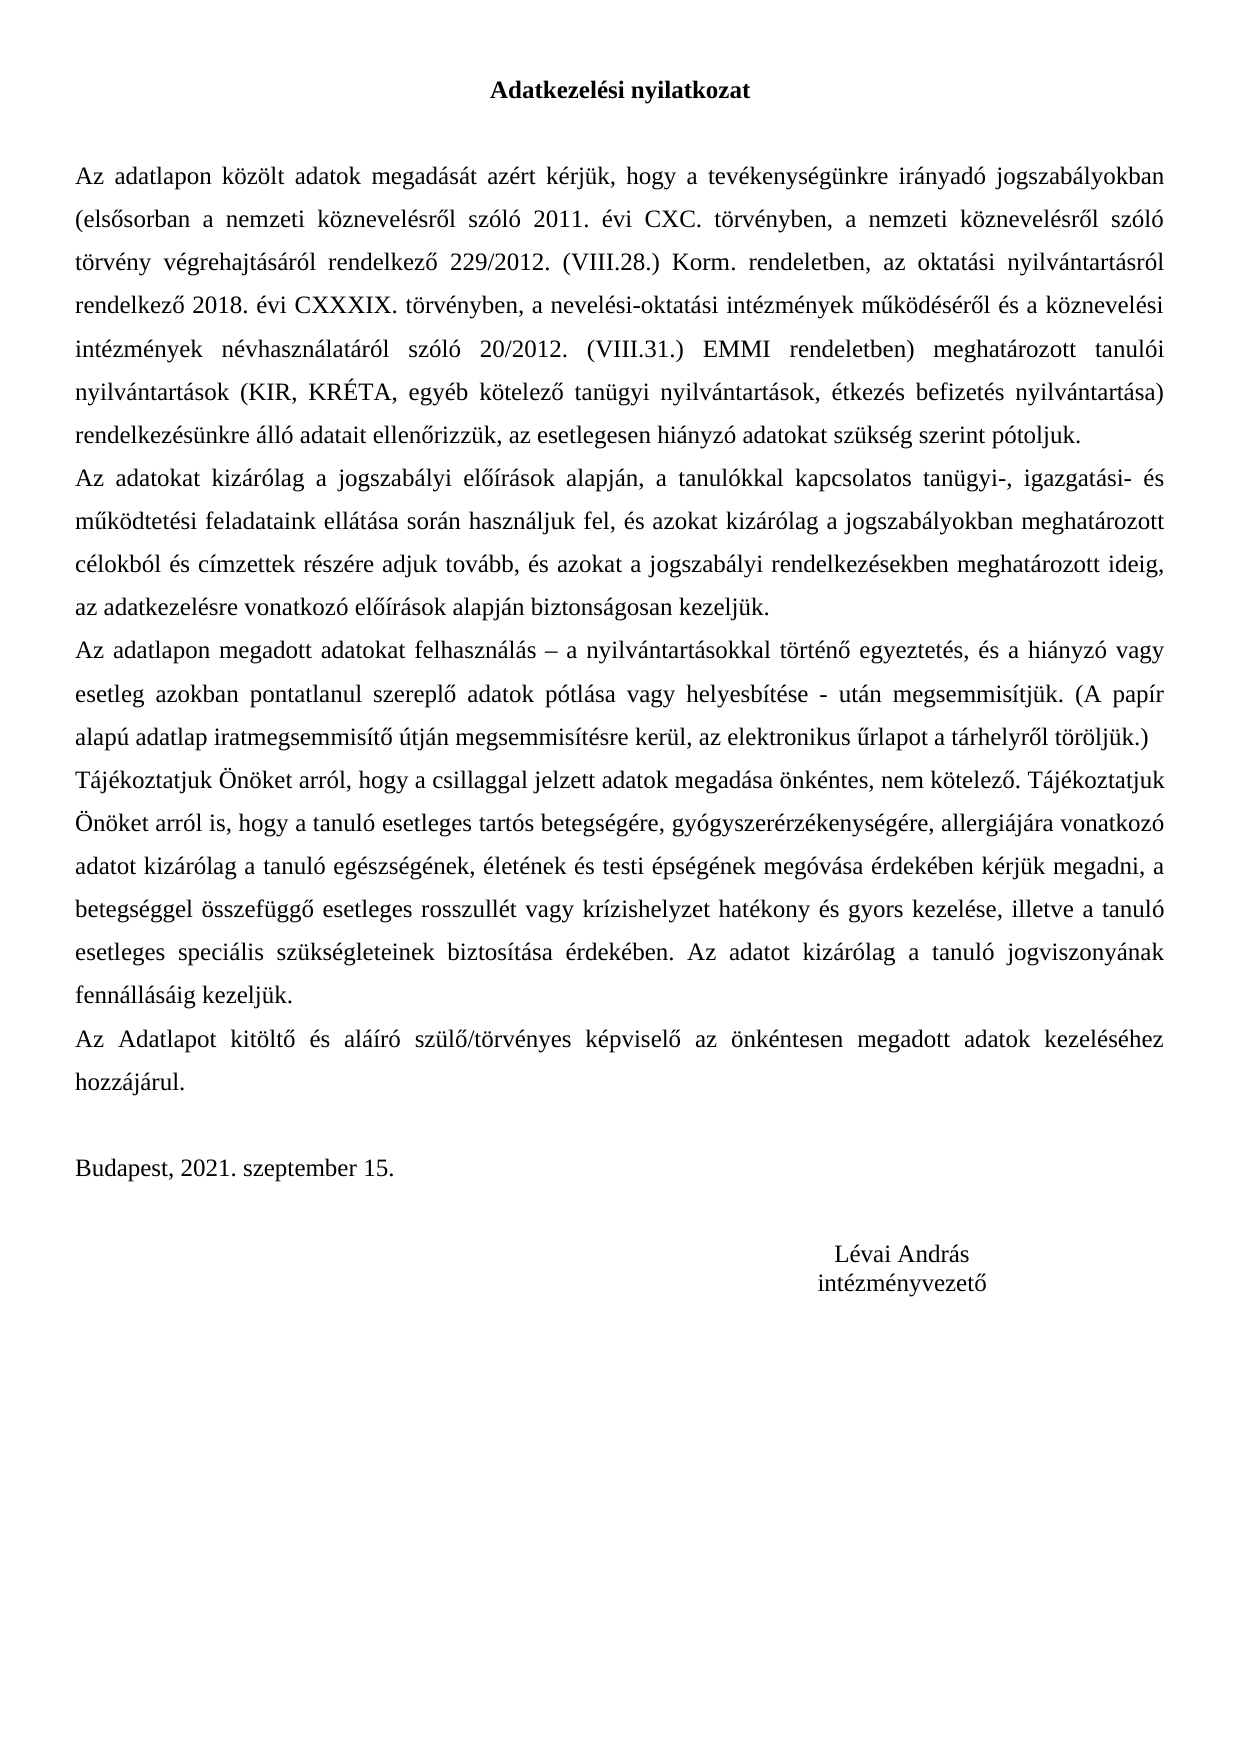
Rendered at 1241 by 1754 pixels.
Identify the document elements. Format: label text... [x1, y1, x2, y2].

text Tájékoztatjuk Önöket arról, hogy a csillaggal jelzett adatok megadása önkéntes, nem kötelező. Tájékoztatjuk Önöket arról is, hogy a tanuló esetleges tartós betegségére, gyógyszerérzékenységére, allergiájára vonatkozó adatot kizárólag a tanuló egészségének, életének és testi épségének megóvása érdekében kérjük megadni, a betegséggel összefüggő esetleges rosszullét vagy krízishelyzet hatékony és gyors kezelése, illetve a tanuló esetleges speciális szükségleteinek biztosítása érdekében. Az adatot kizárólag a tanuló jogviszonyának fennállásáig kezeljük. [75, 765, 1165, 1009]
text Az adatokat kizárólag a jogszabályi előírások alapján, a tanulókkal kapcsolatos tanügyi-, igazgatási- és működtetési feladataink ellátása során használjuk fel, és azokat kizárólag a jogszabályokban meghatározott célokból és címzettek részére adjuk tovább, és azokat a jogszabályi rendelkezésekben meghatározott ideig, az adatkezelésre vonatkozó előírások alapján biztonságosan kezeljük. [75, 463, 1165, 621]
text intézményvezető [75, 1268, 1165, 1297]
text Az Adatlapot kitöltő és aláíró szülő/törvényes képviselő az önkéntesen megadott adatok kezeléséhez hozzájárul. [75, 1024, 1165, 1096]
text Az adatlapon közölt adatok megadását azért kérjük, hogy a tevékenységünkre irányadó jogszabályokban (elsősorban a nemzeti köznevelésről szóló 2011. évi CXC. törvényben, a nemzeti köznevelésről szóló törvény végrehajtásáról rendelkező 229/2012. (VIII.28.) Korm. rendeletben, az oktatási nyilvántartásról rendelkező 2018. évi CXXXIX. törvényben, a nevelési-oktatási intézmények működéséről és a köznevelési intézmények névhasználatáról szóló 20/2012. (VIII.31.) EMMI rendeletben) meghatározott tanulói nyilvántartások (KIR, KRÉTA, egyéb kötelező tanügyi nyilvántartások, étkezés befizetés nyilvántartása) rendelkezésünkre álló adatait ellenőrizzük, az esetlegesen hiányzó adatokat szükség szerint pótoljuk. [75, 161, 1165, 449]
text Lévai András [75, 1239, 1165, 1268]
text Adatkezelési nyilatkozat [75, 75, 1165, 104]
text Budapest, 2021. szeptember 15. [75, 1153, 1165, 1182]
text Az adatlapon megadott adatokat felhasználás – a nyilvántartásokkal történő egyeztetés, és a hiányzó vagy esetleg azokban pontatlanul szereplő adatok pótlása vagy helyesbítése - után megsemmisítjük. (A papír alapú adatlap iratmegsemmisítő útján megsemmisítésre kerül, az elektronikus űrlapot a tárhelyről töröljük.) [75, 636, 1165, 751]
